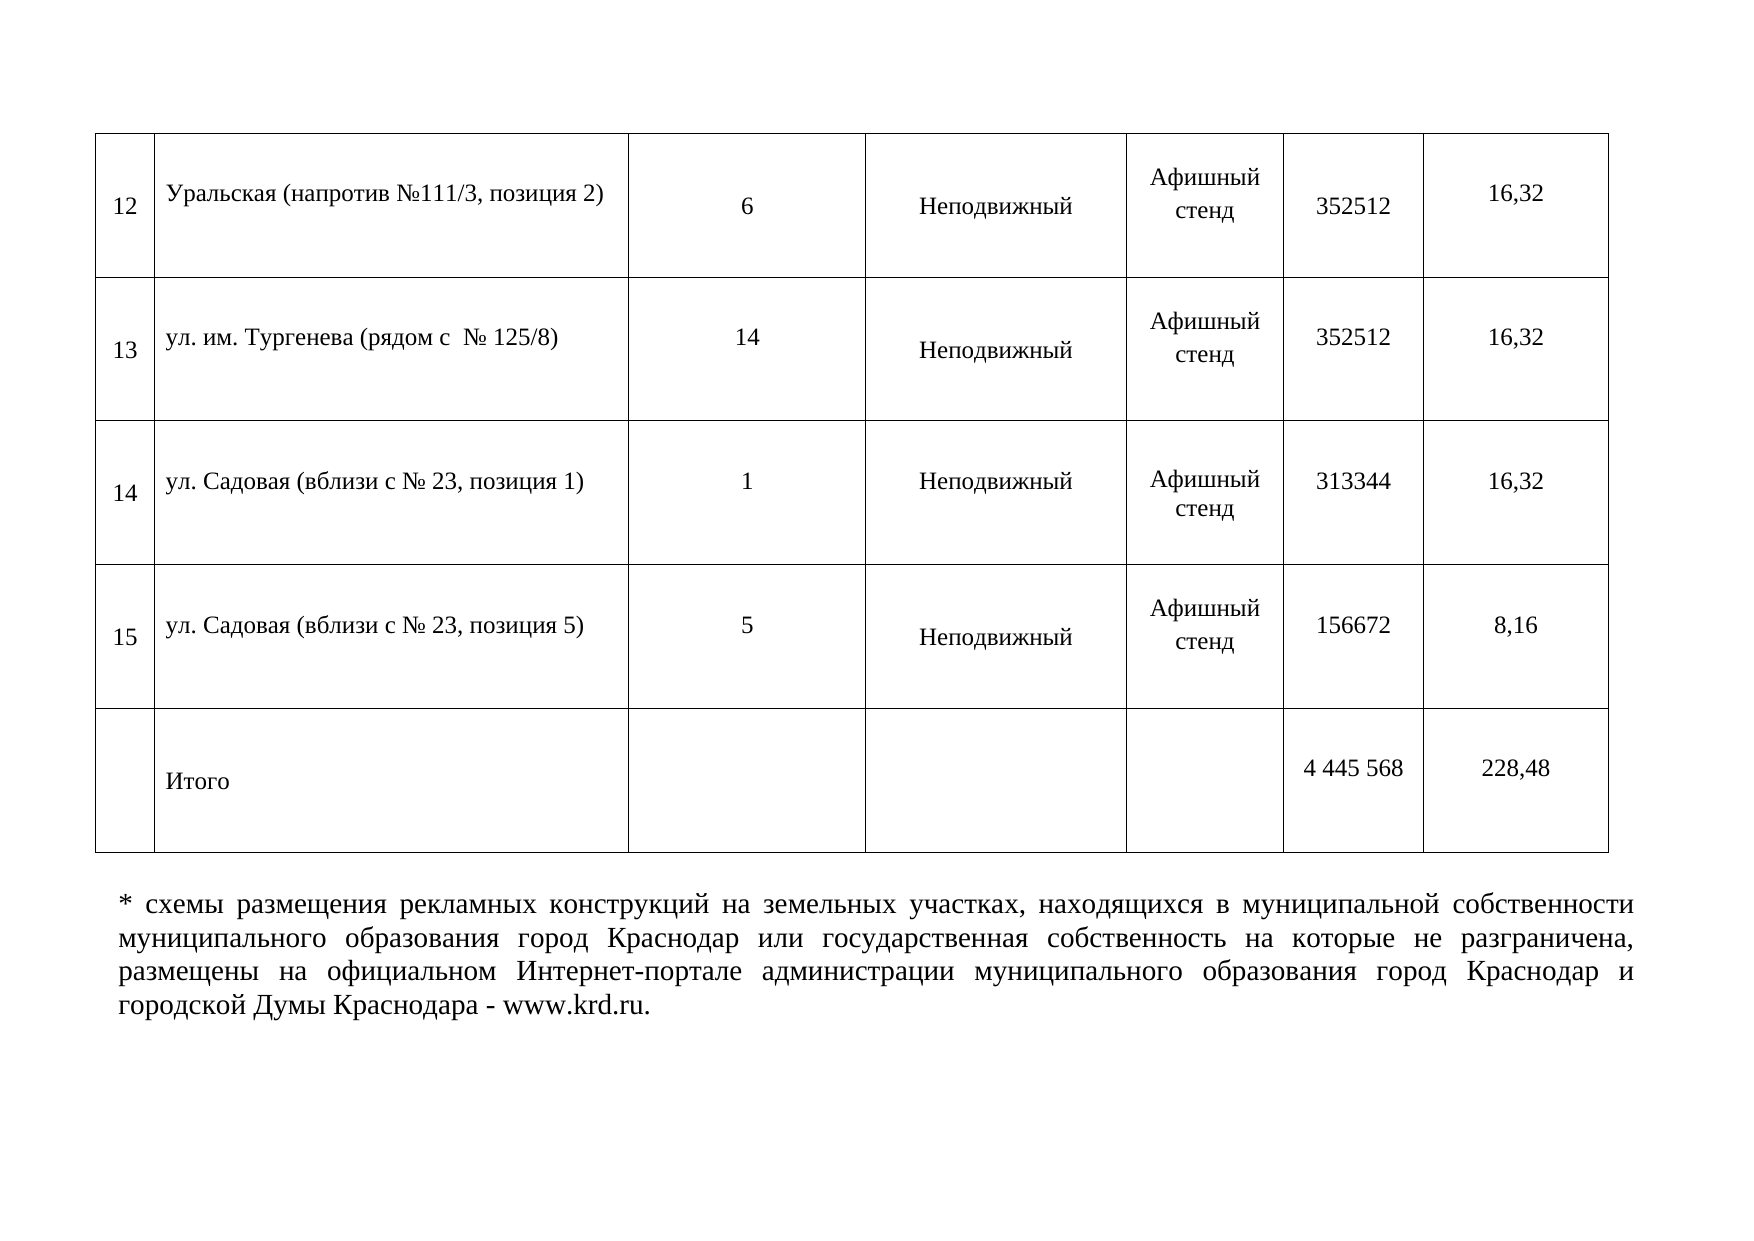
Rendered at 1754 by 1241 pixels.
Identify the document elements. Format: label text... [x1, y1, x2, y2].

table_cell Неподвижный [866, 278, 1126, 420]
table_cell 15 [96, 565, 154, 708]
table_cell 13 [96, 278, 154, 420]
table_cell ул. им. Тургенева (рядом с № 125/8) [155, 278, 628, 420]
table_cell 8,16 [1424, 565, 1608, 708]
table_cell Итого [155, 709, 628, 852]
table_cell 12 [96, 134, 154, 277]
table_cell 228,48 [1424, 709, 1608, 852]
table_cell 156672 [1284, 565, 1423, 708]
table_cell 16,32 [1424, 278, 1608, 420]
table_cell 16,32 [1424, 134, 1608, 277]
table_cell Неподвижный [866, 565, 1126, 708]
table_cell 352512 [1284, 278, 1423, 420]
table_cell [629, 709, 865, 852]
table_cell Уральская (напротив №111/3, позиция 2) [155, 134, 628, 277]
table_cell 352512 [1284, 134, 1423, 277]
text * схемы размещения рекламных конструкций на земельных участках, находящихся в муниципальной собственности муниципального образования город Краснодар или государственная собственность на которые не разграничена, размещены на официальном Интернет-портале администрации муниципального образования город Краснодар и городской Думы Краснодара - www.krd.ru. [118, 886, 1636, 1020]
table_cell 5 [629, 565, 865, 708]
table_cell 16,32 [1424, 421, 1608, 564]
table_cell 4 445 568 [1284, 709, 1423, 852]
table_cell ул. Садовая (вблизи с № 23, позиция 5) [155, 565, 628, 708]
table_cell 6 [629, 134, 865, 277]
table_cell 14 [629, 278, 865, 420]
table_cell Афишный стенд [1127, 421, 1283, 564]
table_cell Афишный стенд [1127, 278, 1283, 420]
table_cell [96, 709, 154, 852]
table_cell ул. Садовая (вблизи с № 23, позиция 1) [155, 421, 628, 564]
table_cell 1 [629, 421, 865, 564]
table_cell 14 [96, 421, 154, 564]
table_cell 313344 [1284, 421, 1423, 564]
table_cell [1127, 709, 1283, 852]
table_cell [866, 709, 1126, 852]
table_cell Афишный стенд [1127, 134, 1283, 277]
table_cell Неподвижный [866, 134, 1126, 277]
table_cell Афишный стенд [1127, 565, 1283, 708]
table_cell Неподвижный [866, 421, 1126, 564]
